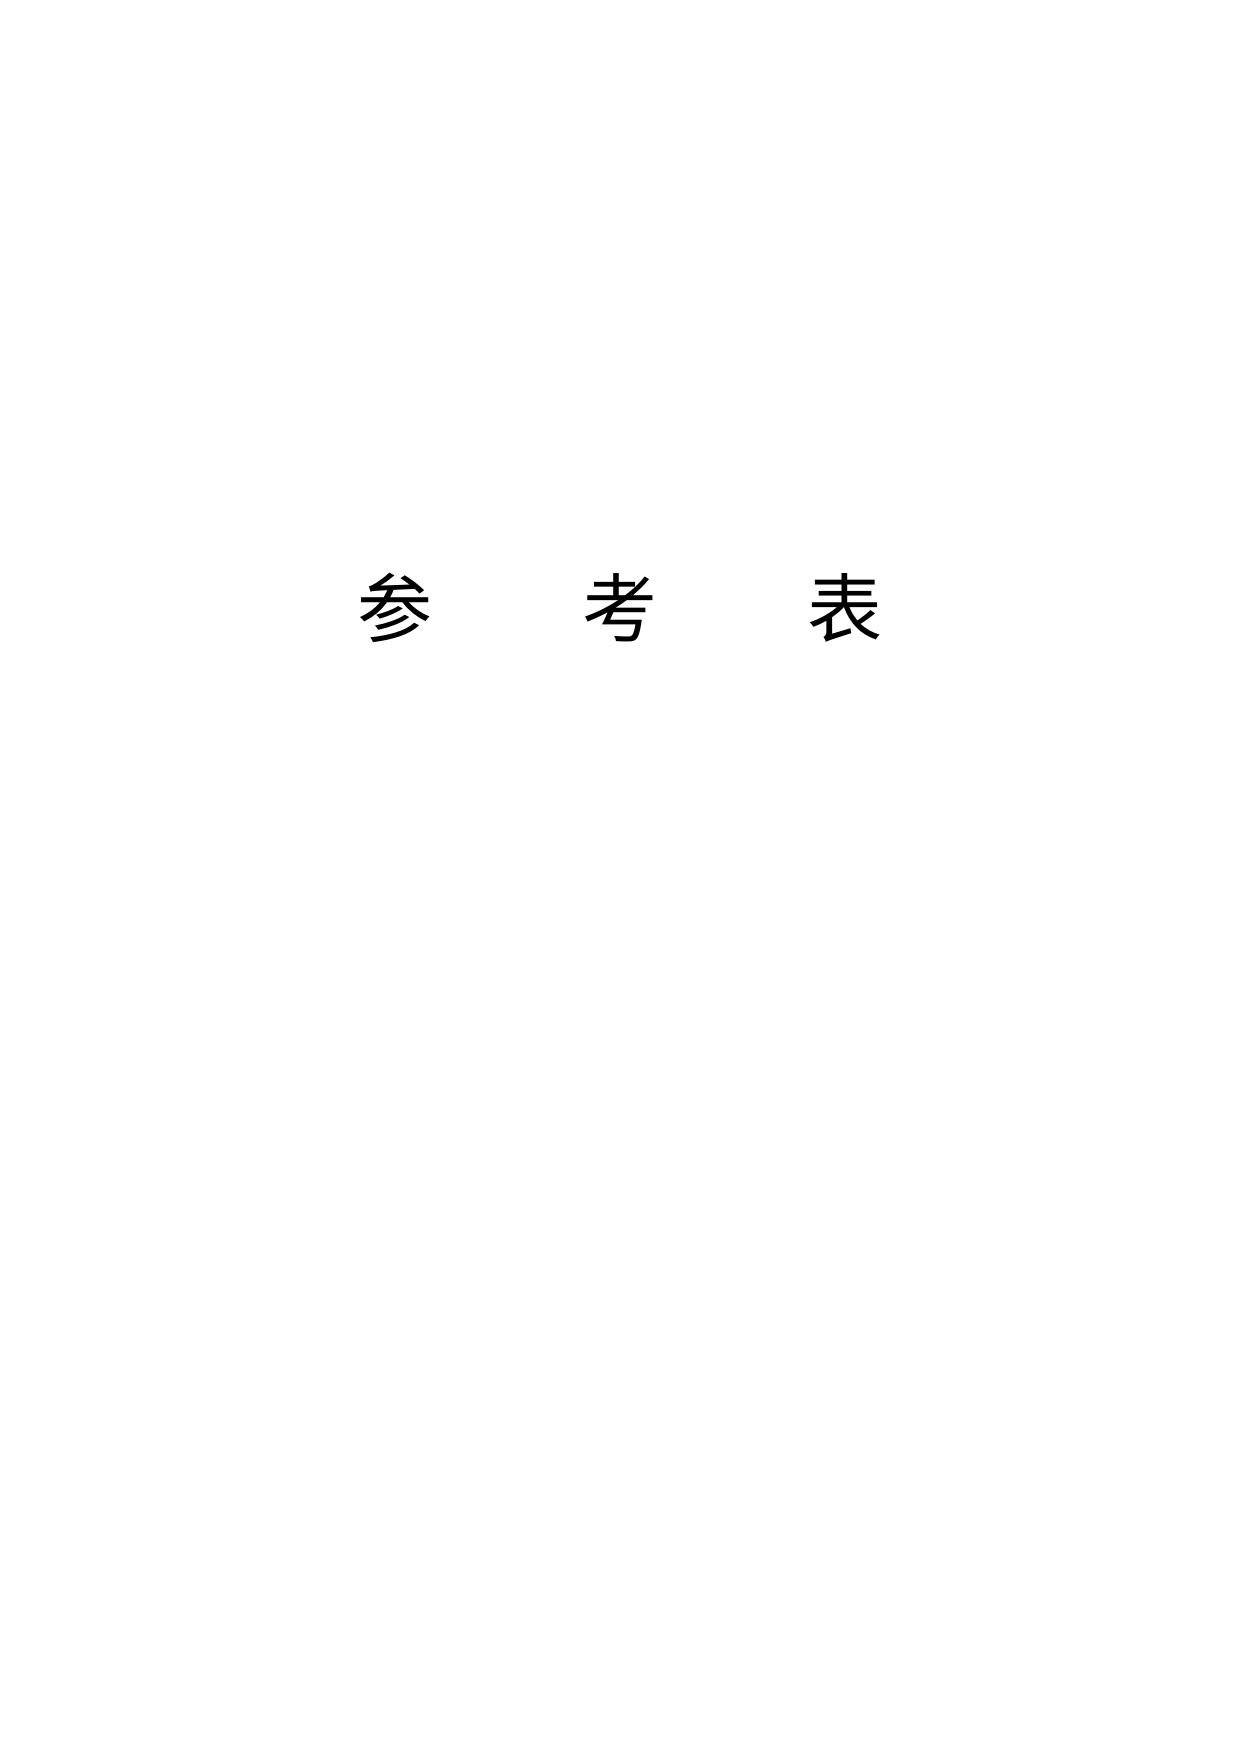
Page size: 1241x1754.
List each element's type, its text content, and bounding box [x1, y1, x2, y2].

text 参 考 表 [357, 561, 1065, 656]
